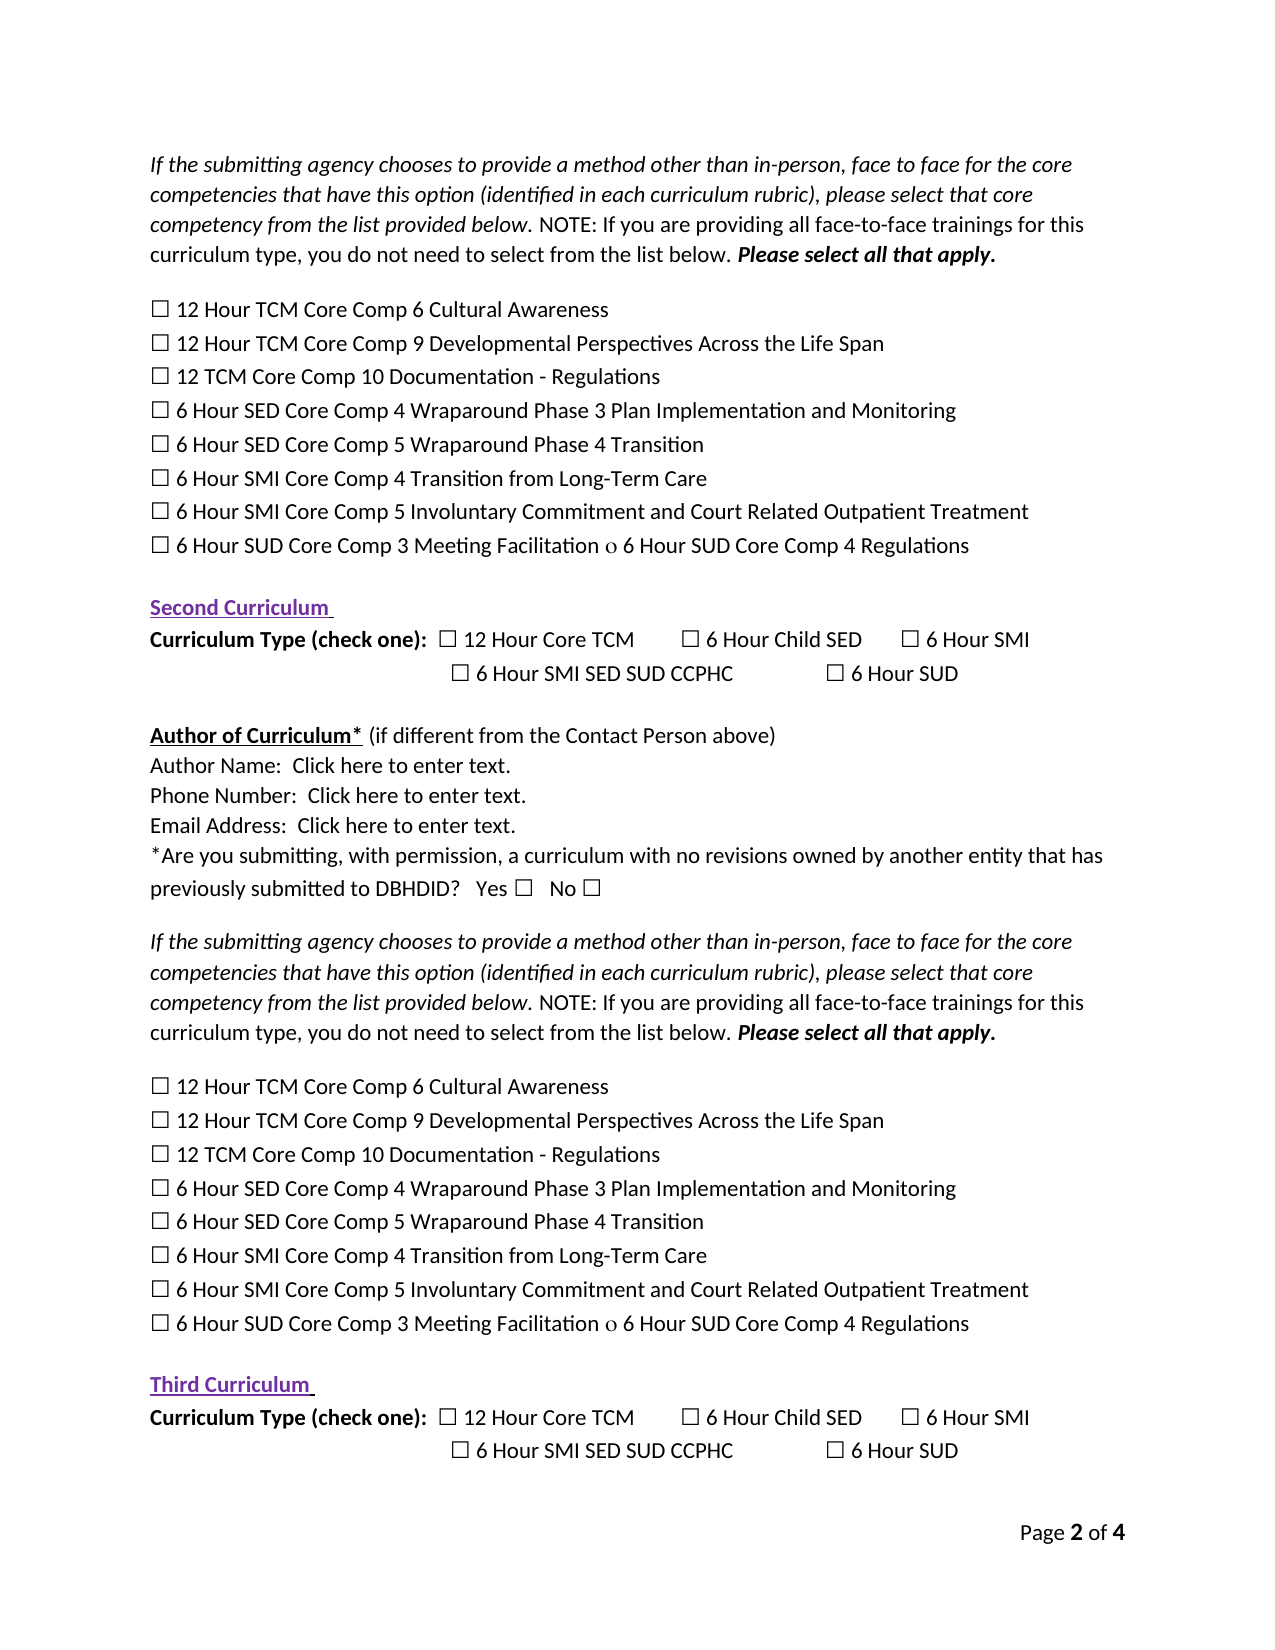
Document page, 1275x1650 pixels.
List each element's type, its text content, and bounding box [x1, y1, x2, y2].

text 6 Hour SMI SED SUD CCPHC 6 Hour SUD [375, 657, 1125, 688]
text Second Curriculum [150, 593, 1125, 621]
text 6 Hour SMI SED SUD CCPHC 6 Hour SUD [375, 1434, 1125, 1466]
text 6 Hour SED Core Comp 5 Wraparound Phase 4 Transition [150, 428, 1125, 459]
text 6 Hour SMI Core Comp 5 Involuntary Commitment and Court Related Outpatient Treatment [150, 495, 1125, 526]
text 6 Hour SUD Core Comp 3 Meeting Facilitation 6 Hour SUD Core Comp 4 Regulations [150, 1306, 1125, 1338]
text 6 Hour SUD Core Comp 3 Meeting Facilitation 6 Hour SUD Core Comp 4 Regulations [150, 529, 1125, 560]
text 6 Hour SED Core Comp 5 Wraparound Phase 4 Transition [150, 1205, 1125, 1236]
text Curriculum Type (check one): 12 Hour Core TCM 6 Hour Child SED 6 Hour SMI [150, 1401, 1125, 1432]
text *Are you submitting, with permission, a curriculum with no revisions owned by another entity that has previously submitted to DBHDID? Yes No [150, 842, 1125, 903]
text If the submitting agency chooses to provide a method other than in-person, face to face for the core competencies that have this option (identified in each curriculum rubric), please select that core competency from the list provided below. NOTE: If you are providing all face-to-face trainings for this curriculum type, you do not need to select from the list below. Please select all that apply. [150, 927, 1125, 1046]
text 6 Hour SMI Core Comp 5 Involuntary Commitment and Court Related Outpatient Treatment [150, 1273, 1125, 1304]
text Curriculum Type (check one): 12 Hour Core TCM 6 Hour Child SED 6 Hour SMI [150, 623, 1125, 654]
text Author Name: [150, 751, 1125, 779]
text 6 Hour SMI Core Comp 4 Transition from Long-Term Care [150, 1239, 1125, 1270]
text 12 Hour TCM Core Comp 6 Cultural Awareness [150, 293, 1125, 324]
text 12 Hour TCM Core Comp 9 Developmental Perspectives Across the Life Span [150, 326, 1125, 358]
text Email Address: [150, 811, 1125, 839]
text 12 Hour TCM Core Comp 6 Cultural Awareness [150, 1070, 1125, 1101]
text Phone Number: [150, 781, 1125, 809]
text 6 Hour SMI Core Comp 4 Transition from Long-Term Care [150, 461, 1125, 493]
text Third Curriculum [150, 1370, 1125, 1398]
text 6 Hour SED Core Comp 4 Wraparound Phase 3 Plan Implementation and Monitoring [150, 1171, 1125, 1203]
text Author of Curriculum* (if different from the Contact Person above) [150, 721, 1125, 749]
text 12 Hour TCM Core Comp 9 Developmental Perspectives Across the Life Span [150, 1104, 1125, 1135]
text 12 TCM Core Comp 10 Documentation - Regulations [150, 360, 1125, 391]
text If the submitting agency chooses to provide a method other than in-person, face to face for the core competencies that have this option (identified in each curriculum rubric), please select that core competency from the list provided below. NOTE: If you are providing all face-to-face trainings for this curriculum type, you do not need to select from the list below. Please select all that apply. [150, 150, 1125, 269]
text 6 Hour SED Core Comp 4 Wraparound Phase 3 Plan Implementation and Monitoring [150, 394, 1125, 425]
text 12 TCM Core Comp 10 Documentation - Regulations [150, 1138, 1125, 1169]
